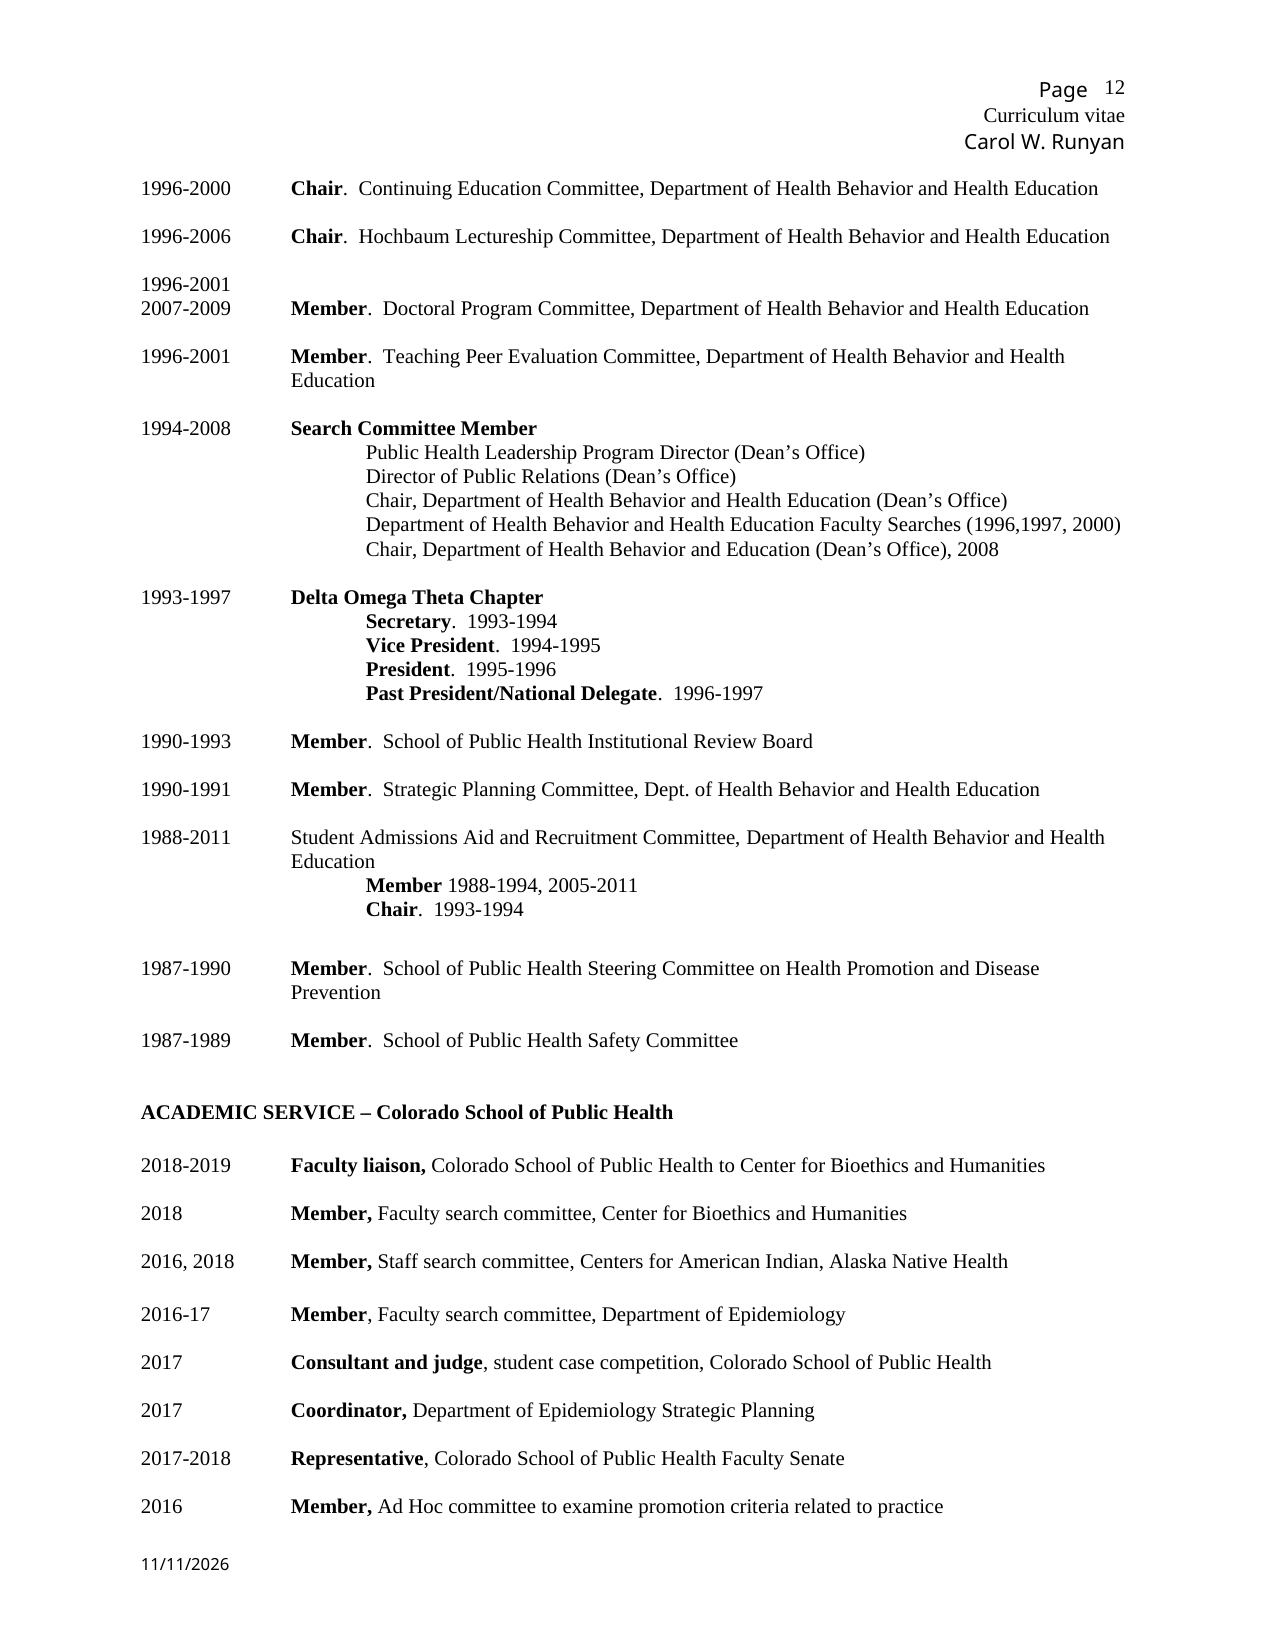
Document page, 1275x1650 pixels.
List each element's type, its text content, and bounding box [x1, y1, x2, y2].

text Member 1988-1994, 2005-2011 [291, 873, 1125, 897]
text 1988-2011 Student Admissions Aid and Recruitment Committee, Department of Health Behavior and Health Education [141, 825, 1125, 873]
text 2007-2009 Member. Doctoral Program Committee, Department of Health Behavior and Health Education [141, 296, 1125, 320]
text 2016 Member, Ad Hoc committee to examine promotion criteria related to practice [141, 1494, 1125, 1518]
text Department of Health Behavior and Health Education Faculty Searches (1996,1997, 2000) [366, 512, 1125, 536]
text 1996-2001 Member. Teaching Peer Evaluation Committee, Department of Health Behavior and Health Education [141, 344, 1125, 392]
text 2018 Member, Faculty search committee, Center for Bioethics and Humanities [141, 1201, 1125, 1225]
text Chair, Department of Health Behavior and Education (Dean’s Office), 2008 [366, 536, 1125, 561]
text Past President/National Delegate. 1996-1997 [291, 681, 1125, 705]
text 2016-17 Member, Faculty search committee, Department of Epidemiology [141, 1302, 1125, 1326]
text Chair, Department of Health Behavior and Health Education (Dean’s Office) [141, 488, 1125, 512]
text ACADEMIC SERVICE – Colorado School of Public Health [141, 1100, 1125, 1124]
text 1996-2001 [141, 272, 1125, 296]
text President. 1995-1996 [141, 657, 1125, 681]
text 1994-2008 Search Committee Member [141, 416, 1125, 440]
text Vice President. 1994-1995 [141, 633, 1125, 657]
text 1993-1997 Delta Omega Theta Chapter [141, 584, 1125, 609]
text Director of Public Relations (Dean’s Office) [141, 464, 1125, 488]
text 1990-1991 Member. Strategic Planning Committee, Dept. of Health Behavior and Health Education [141, 753, 1125, 801]
text 1996-2000 Chair. Continuing Education Committee, Department of Health Behavior and Health Education [141, 176, 1125, 199]
text Secretary. 1993-1994 [141, 609, 1125, 633]
text Chair. 1993-1994 [291, 897, 1125, 921]
text Public Health Leadership Program Director (Dean’s Office) [141, 440, 1125, 464]
text 2017 Consultant and judge, student case competition, Colorado School of Public Health [141, 1350, 1125, 1374]
text 2018-2019 Faculty liaison, Colorado School of Public Health to Center for Bioethics and Humanities [141, 1153, 1125, 1177]
text 2017 Coordinator, Department of Epidemiology Strategic Planning [141, 1398, 1125, 1422]
text 2017-2018 Representative, Colorado School of Public Health Faculty Senate [141, 1446, 1125, 1470]
text 2016, 2018 Member, Staff search committee, Centers for American Indian, Alaska Native Health [141, 1249, 1125, 1302]
text 1987-1990 Member. School of Public Health Steering Committee on Health Promotion and Disease Prevention [141, 956, 1125, 1004]
list Member. School of Public Health Safety Committee [141, 1028, 1125, 1052]
text 1996-2006 Chair. Hochbaum Lectureship Committee, Department of Health Behavior and Health Education [141, 224, 1125, 248]
text 1990-1993 Member. School of Public Health Institutional Review Board [141, 729, 1125, 753]
